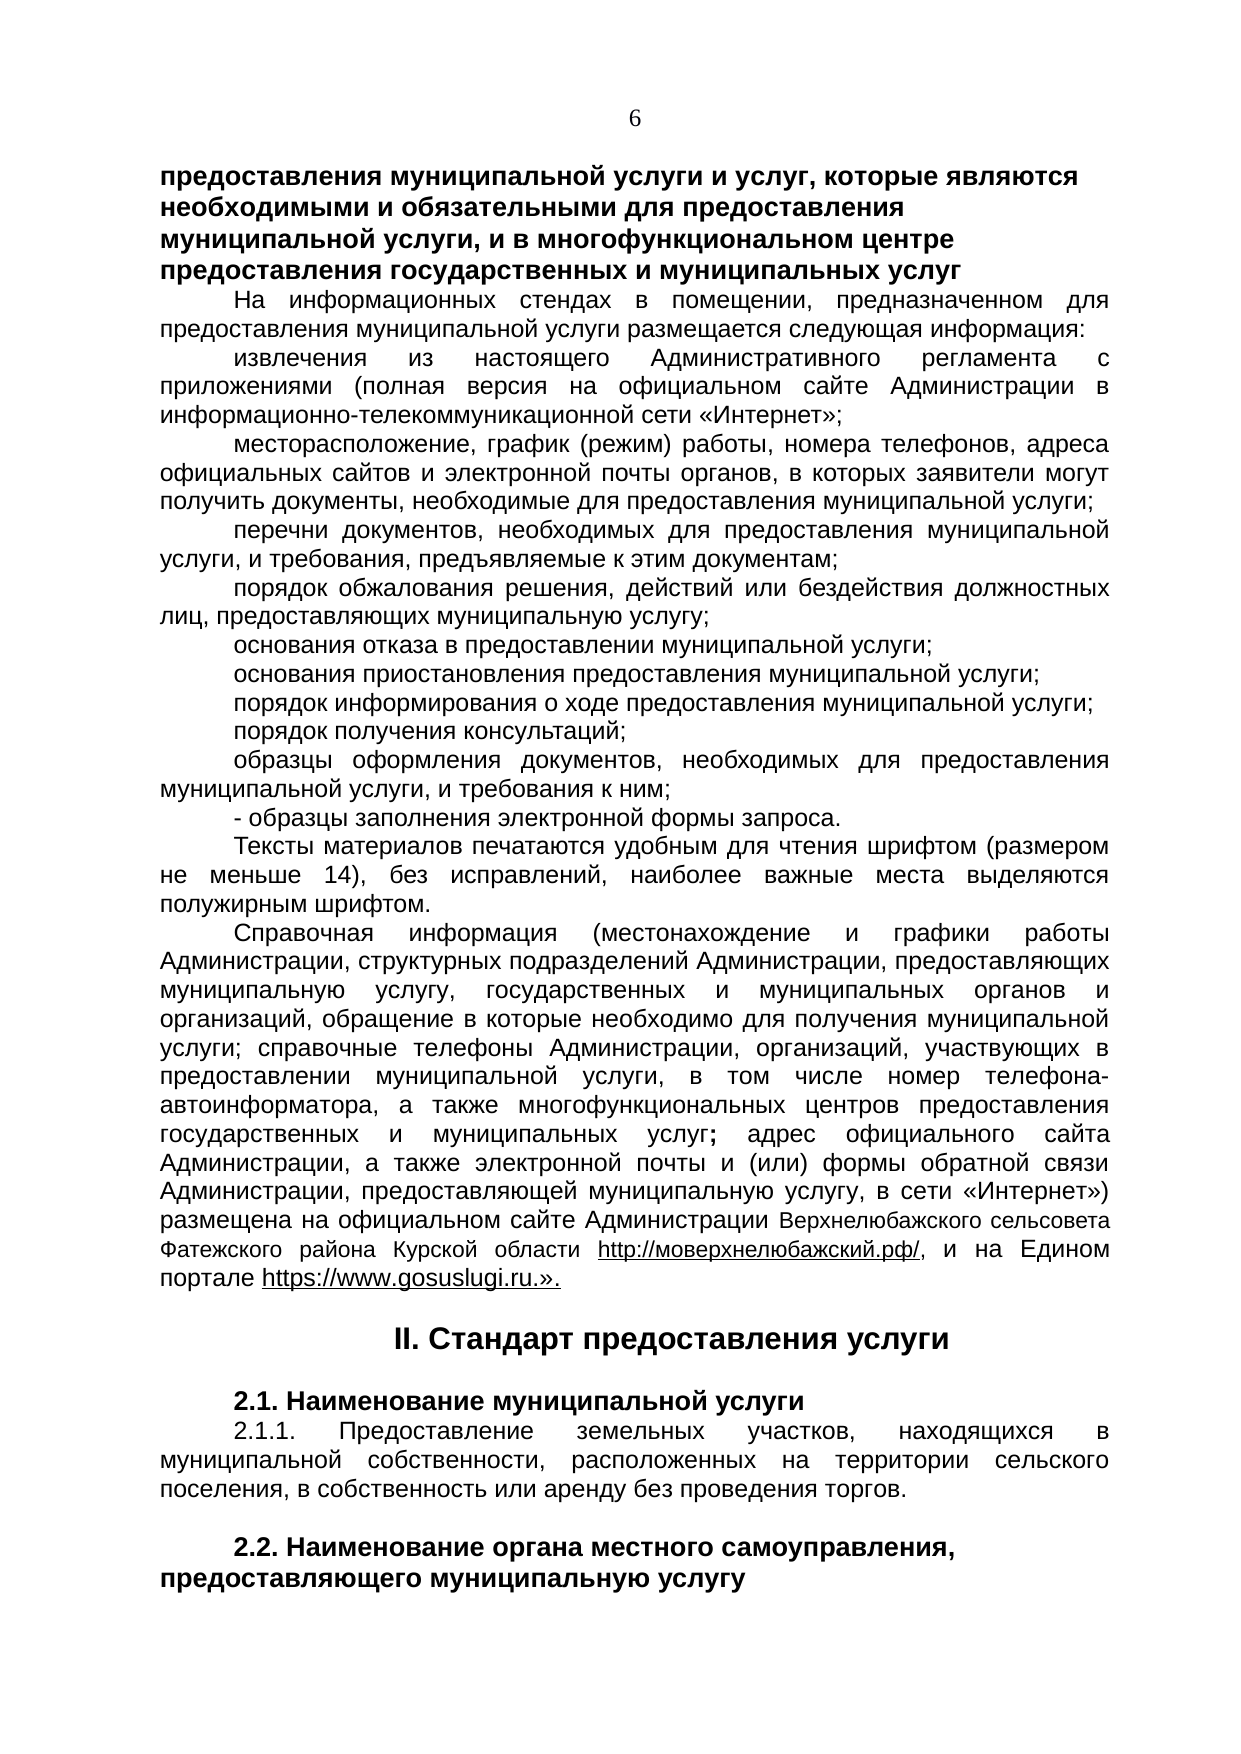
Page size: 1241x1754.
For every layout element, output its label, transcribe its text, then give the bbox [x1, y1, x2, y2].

text На информационных стендах в помещении, предназначенном для предоставления муниципальной услуги размещается следующая информация: [159, 285, 1110, 343]
text 2.1.1. Предоставление земельных участков, находящихся в муниципальной собственности, расположенных на территории сельского поселения, в собственность или аренду без проведения торгов. [159, 1416, 1110, 1502]
text месторасположение, график (режим) работы, номера телефонов, адреса официальных сайтов и электронной почты органов, в которых заявители могут получить документы, необходимые для предоставления муниципальной услуги; [159, 429, 1110, 515]
text Тексты материалов печатаются удобным для чтения шрифтом (размером не меньше 14), без исправлений, наиболее важные места выделяются полужирным шрифтом. [159, 831, 1110, 918]
text порядок информирования о ходе предоставления муниципальной услуги; [159, 688, 1110, 716]
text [159, 160, 1110, 285]
text основания отказа в предоставлении муниципальной услуги; [159, 630, 1110, 659]
text - образцы заполнения электронной формы запроса. [159, 803, 1110, 831]
text извлечения из настоящего Административного регламента с приложениями (полная версия на официальном сайте Администрации в информационно-телекоммуникационной сети «Интернет»; [159, 343, 1110, 429]
text II. Стандарт предоставления услуги [159, 1320, 1110, 1356]
text Справочная информация (местонахождение и графики работы Администрации, структурных подразделений Администрации, предоставляющих муниципальную услугу, государственных и муниципальных органов и организаций, обращение в которые необходимо для получения муниципальной услуги; справочные телефоны Администрации, организаций, участвующих в предоставлении муниципальной услуги, в том числе номер телефона-автоинформатора, а также многофункциональных центров предоставления государственных и муниципальных услуг; адрес официального сайта Администрации, а также электронной почты и (или) формы обратной связи Администрации, предоставляющей муниципальную услугу, в сети «Интернет») размещена на официальном сайте Администрации Верхнелюбажского сельсовета Фатежского района Курской области http://моверхнелюбажский.рф/, и на Едином портале https://www.gosuslugi.ru.». [159, 918, 1110, 1291]
text перечни документов, необходимых для предоставления муниципальной услуги, и требования, предъявляемые к этим документам; [159, 515, 1110, 573]
text порядок получения консультаций; [159, 716, 1110, 745]
text порядок обжалования решения, действий или бездействия должностных лиц, предоставляющих муниципальную услугу; [159, 573, 1110, 630]
text основания приостановления предоставления муниципальной услуги; [159, 659, 1110, 688]
text образцы оформления документов, необходимых для предоставления муниципальной услуги, и требования к ним; [159, 745, 1110, 803]
text 2.1. Наименование муниципальной услуги [159, 1385, 1110, 1416]
text 2.2. Наименование органа местного самоуправления, предоставляющего муниципальную услугу [159, 1531, 1110, 1593]
